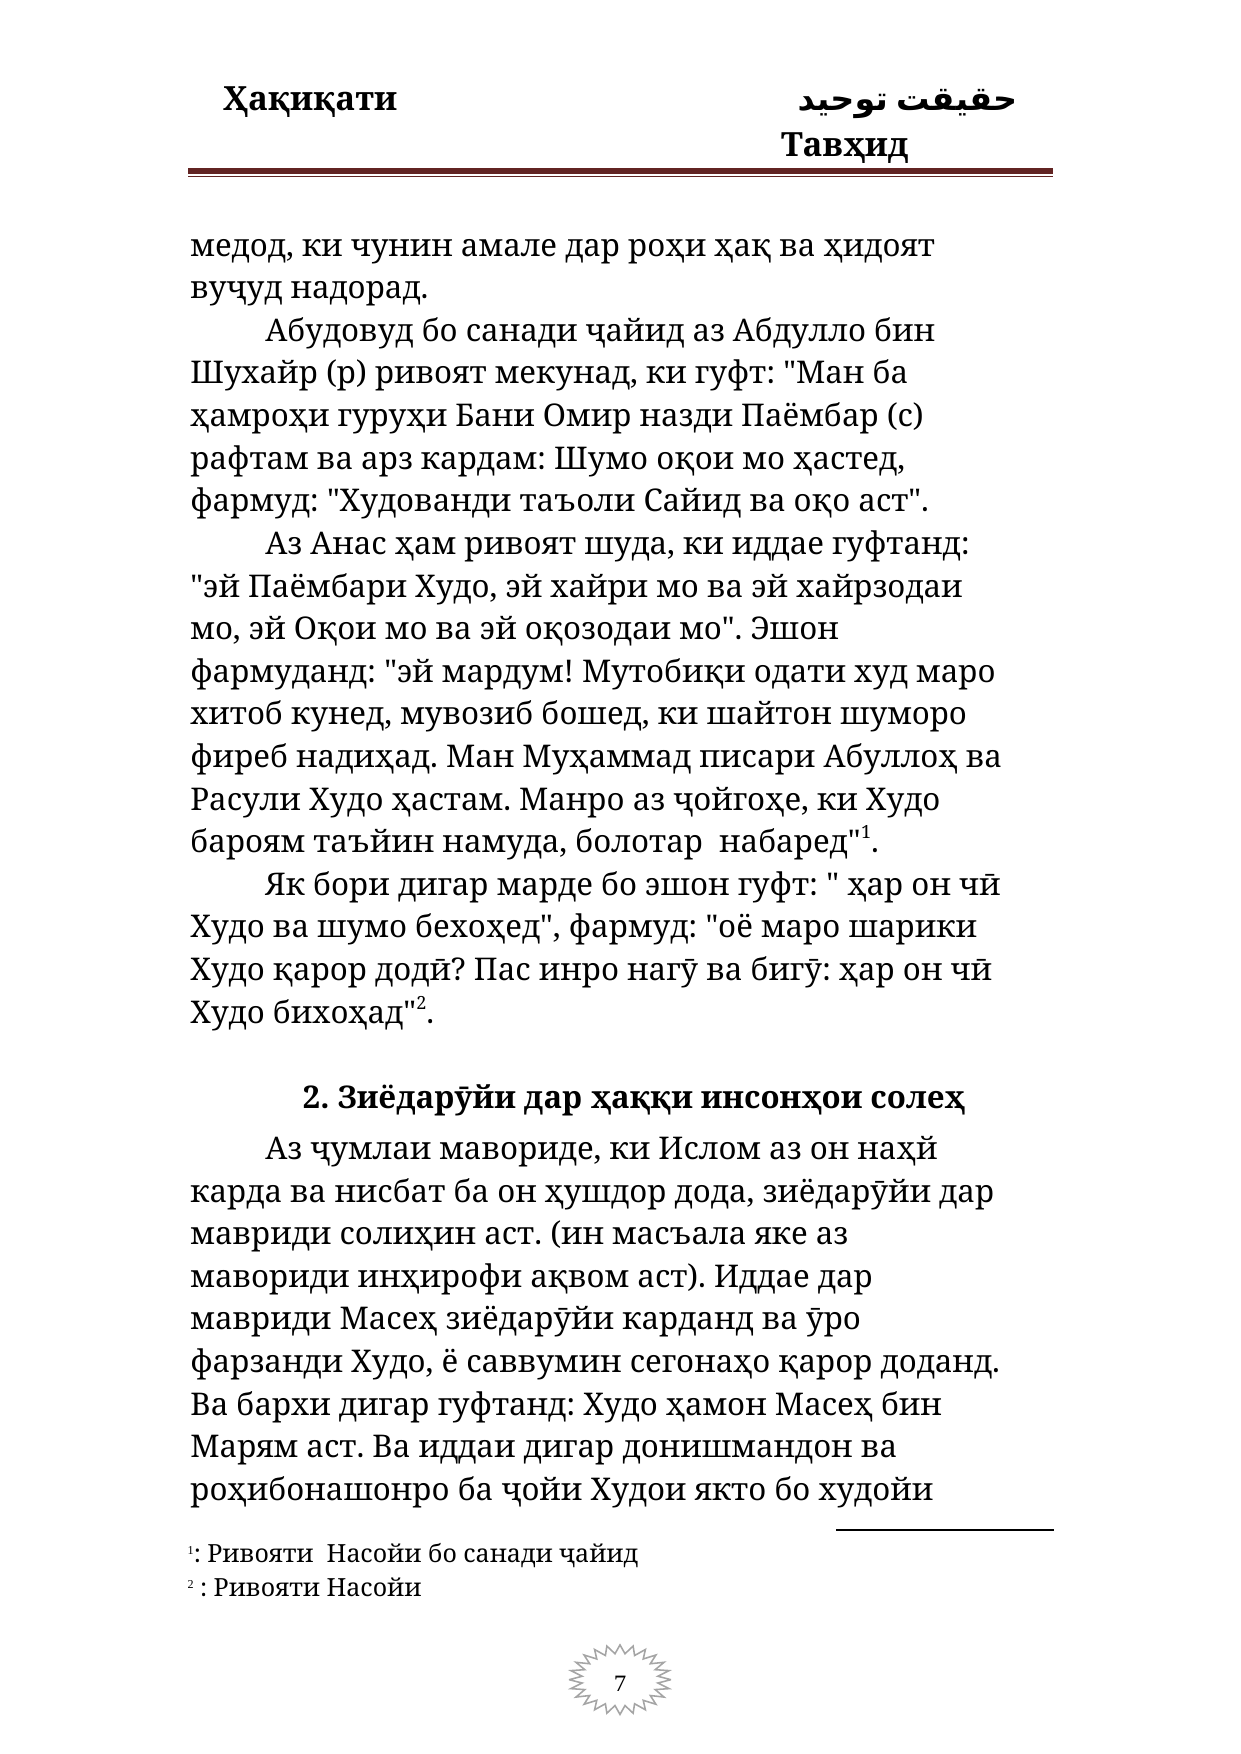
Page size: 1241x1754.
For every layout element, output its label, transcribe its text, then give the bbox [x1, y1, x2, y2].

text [190, 223, 1015, 308]
list Зиёдарӯйи дар ҳаққи инсонҳои солеҳ [228, 1075, 1015, 1117]
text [190, 1126, 1015, 1509]
text Як бори дигар марде бо эшон гуфт: " ҳар он чӣ Худо ва шумо бехоҳед", фармуд: "оё маро шарики Худо қарор додӣ? Пас инро нагӯ ва бигӯ: ҳар он чӣ Худо бихоҳад". [190, 862, 1015, 1032]
text Аз Анас ҳам ривоят шуда, ки иддае гуфтанд: "эй Паёмбари Худо, эй хайри мо ва эй хайрзодаи мо, эй Оқои мо ва эй оқозодаи мо". Эшон фармуданд: "эй мардум! Мутобиқи одати худ маро хитоб кунед, мувозиб бошед, ки шайтон шуморо фиреб надиҳад. Ман Муҳаммад писари Абуллоҳ ва Расули Худо ҳастам. Манро аз ҷойгоҳе, ки Худо бароям таъйин намуда, болотар набаред". [190, 521, 1015, 862]
text Абудовуд бо санади ҷайид аз Абдулло бин Шухайр (р) ривоят мекунад, ки гуфт: "Ман ба ҳамроҳи гуруҳи Бани Омир назди Паёмбар (с) рафтам ва арз кардам: Шумо оқои мо ҳастед, фармуд: "Худованди таъоли Сайид ва оқо аст". [190, 308, 1015, 521]
